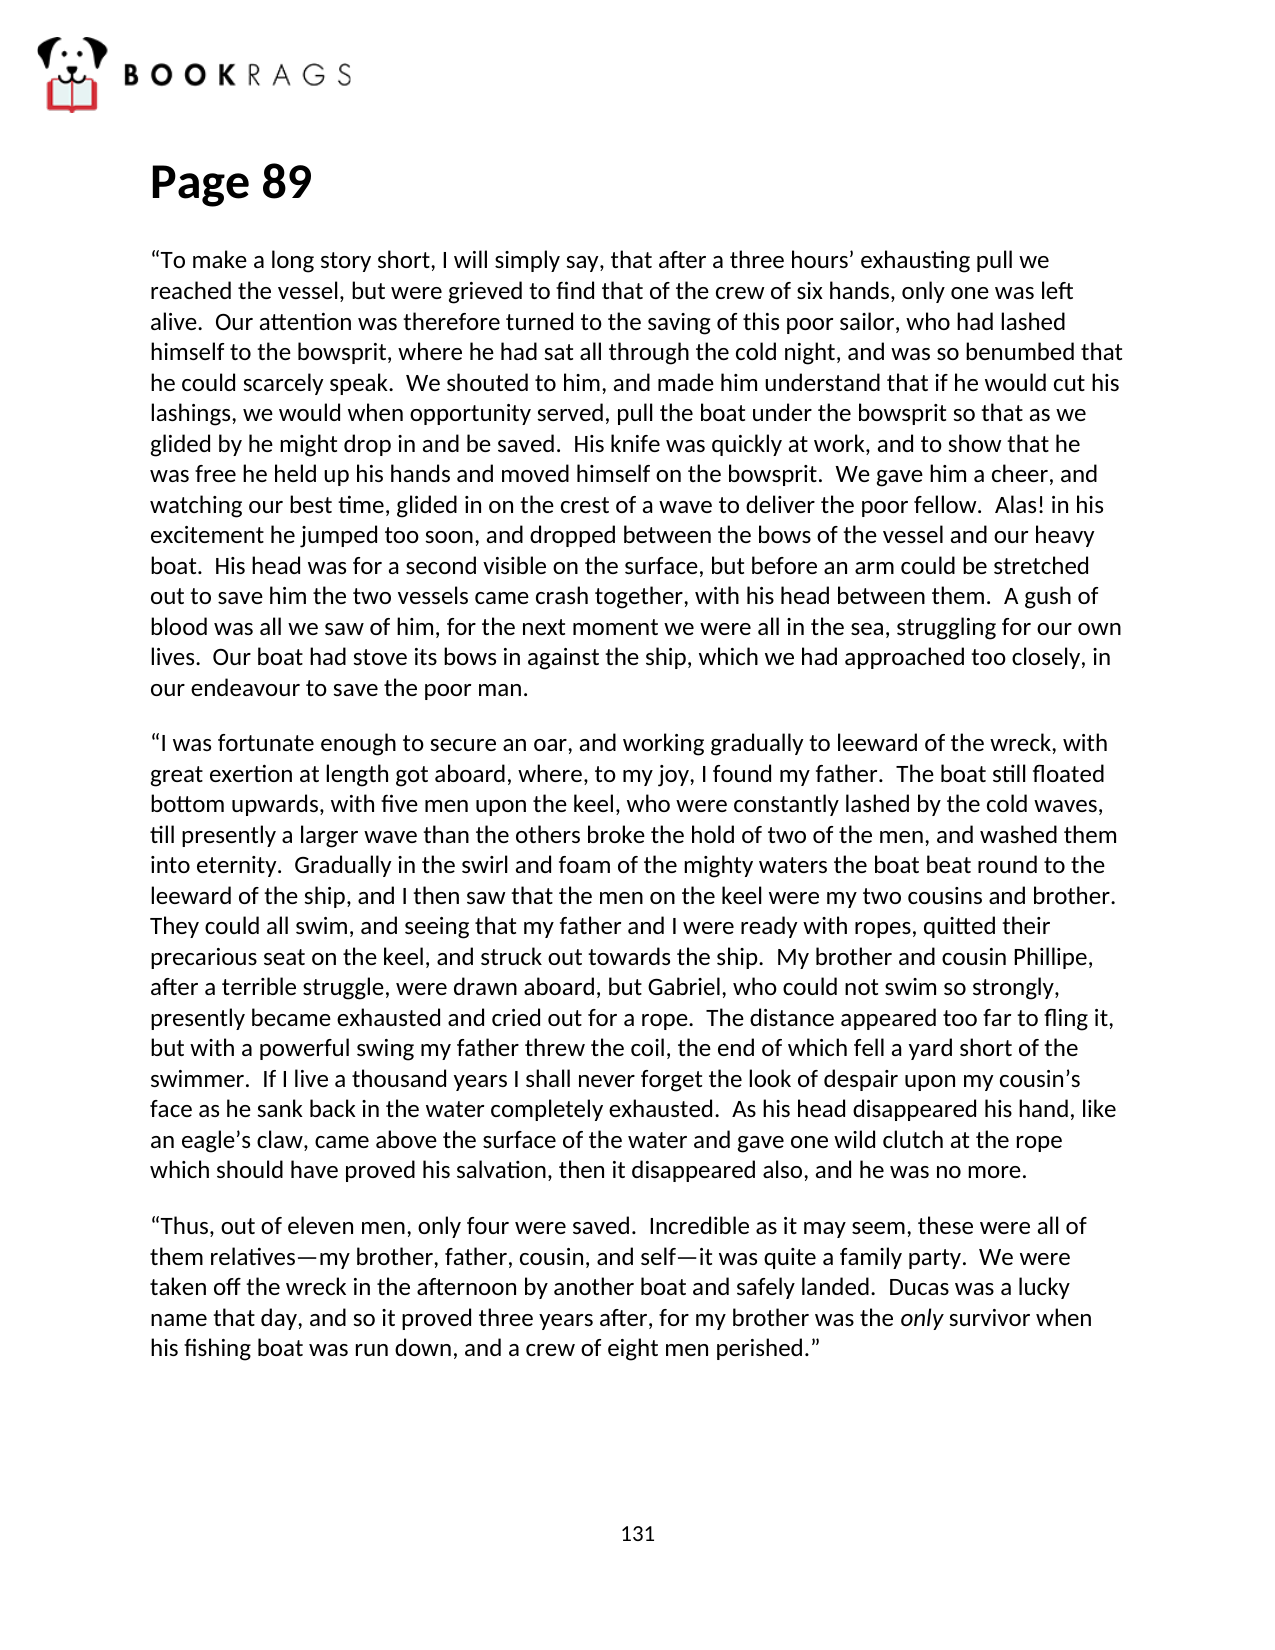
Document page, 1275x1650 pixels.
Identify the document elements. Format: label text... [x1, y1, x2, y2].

text Page 89 [150, 150, 1125, 211]
text “I was fortunate enough to secure an oar, and working gradually to leeward of the wreck, with great exertion at length got aboard, where, to my joy, I found my father. The boat still floated bottom upwards, with five men upon the keel, who were constantly lashed by the cold waves, till presently a larger wave than the others broke the hold of two of the men, and washed them into eternity. Gradually in the swirl and foam of the mighty waters the boat beat round to the leeward of the ship, and I then saw that the men on the keel were my two cousins and brother. They could all swim, and seeing that my father and I were ready with ropes, quitted their precarious seat on the keel, and struck out towards the ship. My brother and cousin Phillipe, after a terrible struggle, were drawn aboard, but Gabriel, who could not swim so strongly, presently became exhausted and cried out for a rope. The distance appeared too far to fling it, but with a powerful swing my father threw the coil, the end of which fell a yard short of the swimmer. If I live a thousand years I shall never forget the look of despair upon my cousin’s face as he sank back in the water completely exhausted. As his head disappeared his hand, like an eagle’s claw, came above the surface of the water and gave one wild clutch at the rope which should have proved his salvation, then it disappeared also, and he was no more. [150, 727, 1125, 1185]
picture [37, 37, 351, 113]
text “Thus, out of eleven men, only four were saved. Incredible as it may seem, these were all of them relatives—­my brother, father, cousin, and self—­it was quite a family party. We were taken off the wreck in the afternoon by another boat and safely landed. Ducas was a lucky name that day, and so it proved three years after, for my brother was the only survivor when his fishing boat was run down, and a crew of eight men perished.” [150, 1210, 1125, 1363]
text “To make a long story short, I will simply say, that after a three hours’ exhausting pull we reached the vessel, but were grieved to find that of the crew of six hands, only one was left alive. Our attention was therefore turned to the saving of this poor sailor, who had lashed himself to the bowsprit, where he had sat all through the cold night, and was so benumbed that he could scarcely speak. We shouted to him, and made him understand that if he would cut his lashings, we would when opportunity served, pull the boat under the bowsprit so that as we glided by he might drop in and be saved. His knife was quickly at work, and to show that he was free he held up his hands and moved himself on the bowsprit. We gave him a cheer, and watching our best time, glided in on the crest of a wave to deliver the poor fellow. Alas! in his excitement he jumped too soon, and dropped between the bows of the vessel and our heavy boat. His head was for a second visible on the surface, but before an arm could be stretched out to save him the two vessels came crash together, with his head between them. A gush of blood was all we saw of him, for the next moment we were all in the sea, struggling for our own lives. Our boat had stove its bows in against the ship, which we had approached too closely, in our endeavour to save the poor man. [150, 244, 1125, 702]
